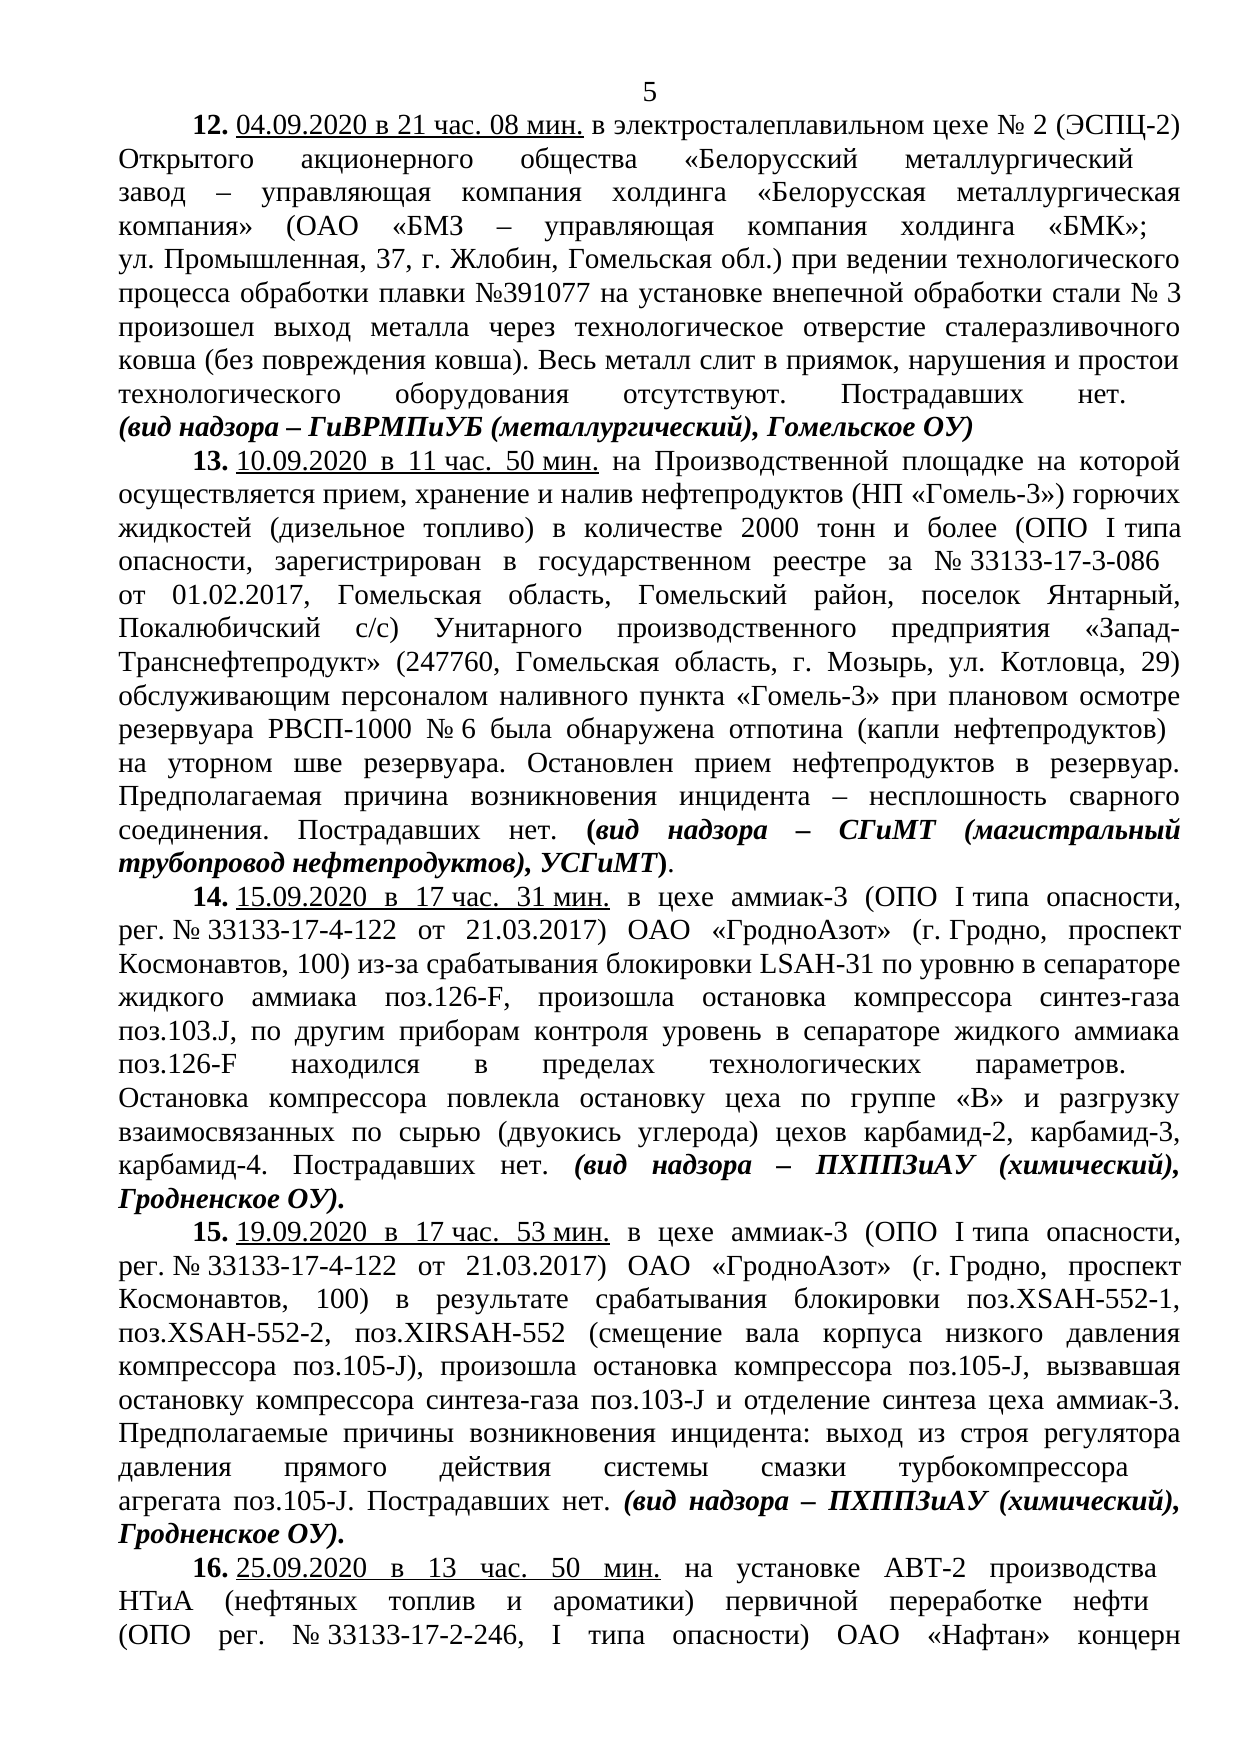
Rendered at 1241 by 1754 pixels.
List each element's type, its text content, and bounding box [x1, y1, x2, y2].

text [118, 1550, 1181, 1650]
text 12. 04.09.2020 в 21 час. 08 мин. в электросталеплавильном цехе № 2 (ЭСПЦ-2) Открытого акционерного общества «Белорусский металлургический завод – управляющая компания холдинга «Белорусская металлургическая компания» (ОАО «БМЗ – управляющая компания холдинга «БМК»; ул. Промышленная, 37, г. Жлобин, Гомельская обл.) при ведении технологического процесса обработки плавки №391077 на установке внепечной обработки стали № 3 произошел выход металла через технологическое отверстие сталеразливочного ковша (без повреждения ковша). Весь металл слит в приямок, нарушения и простои технологического оборудования отсутствуют. Пострадавших нет. (вид надзора – ГиВРМПиУБ (металлургический), Гомельское ОУ) [118, 107, 1181, 443]
text 13. 10.09.2020 в 11 час. 50 мин. на Производственной площадке на которой осуществляется прием, хранение и налив нефтепродуктов (НП «Гомель-3») горючих жидкостей (дизельное топливо) в количестве 2000 тонн и более (ОПО I типа опасности, зарегистрирован в государственном реестре за № 33133-17-3-086 от 01.02.2017, Гомельская область, Гомельский район, поселок Янтарный, Покалюбичский с/с) Унитарного производственного предприятия «Запад-Транснефтепродукт» (247760, Гомельская область, г. Мозырь, ул. Котловца, 29) обслуживающим персоналом наливного пункта «Гомель-3» при плановом осмотре резервуара РВСП-1000 № 6 была обнаружена отпотина (капли нефтепродуктов) на уторном шве резервуара. Остановлен прием нефтепродуктов в резервуар. Предполагаемая причина возникновения инцидента – несплошность сварного соединения. Пострадавших нет. (вид надзора – СГиМТ (магистральный трубопровод нефтепродуктов), УСГиМТ). [118, 443, 1181, 879]
text 14. 15.09.2020 в 17 час. 31 мин. в цехе аммиак-3 (ОПО I типа опасности, рег. № 33133-17-4-122 от 21.03.2017) ОАО «ГродноАзот» (г. Гродно, проспект Космонавтов, 100) из-за срабатывания блокировки LSAH-31 по уровню в сепараторе жидкого аммиака поз.126-F, произошла остановка компрессора синтез-газа поз.103.J, по другим приборам контроля уровень в сепараторе жидкого аммиака поз.126-F находился в пределах технологических параметров. Остановка компрессора повлекла остановку цеха по группе «В» и разгрузку взаимосвязанных по сырью (двуокись углерода) цехов карбамид-2, карбамид-3, карбамид-4. Пострадавших нет. (вид надзора – ПХППЗиАУ (химический), Гродненское ОУ). [118, 879, 1181, 1214]
text 15. 19.09.2020 в 17 час. 53 мин. в цехе аммиак-3 (ОПО I типа опасности, рег. № 33133-17-4-122 от 21.03.2017) ОАО «ГродноАзот» (г. Гродно, проспект Космонавтов, 100) в результате срабатывания блокировки поз.XSAH-552-1, поз.XSAH-552-2, поз.XIRSAH-552 (смещение вала корпуса низкого давления компрессора поз.105-J), произошла остановка компрессора поз.105-J, вызвавшая остановку компрессора синтеза-газа поз.103-J и отделение синтеза цеха аммиак-3. Предполагаемые причины возникновения инцидента: выход из строя регулятора давления прямого действия системы смазки турбокомпрессора агрегата поз.105-J. Пострадавших нет. (вид надзора – ПХППЗиАУ (химический), Гродненское ОУ). [118, 1214, 1181, 1550]
